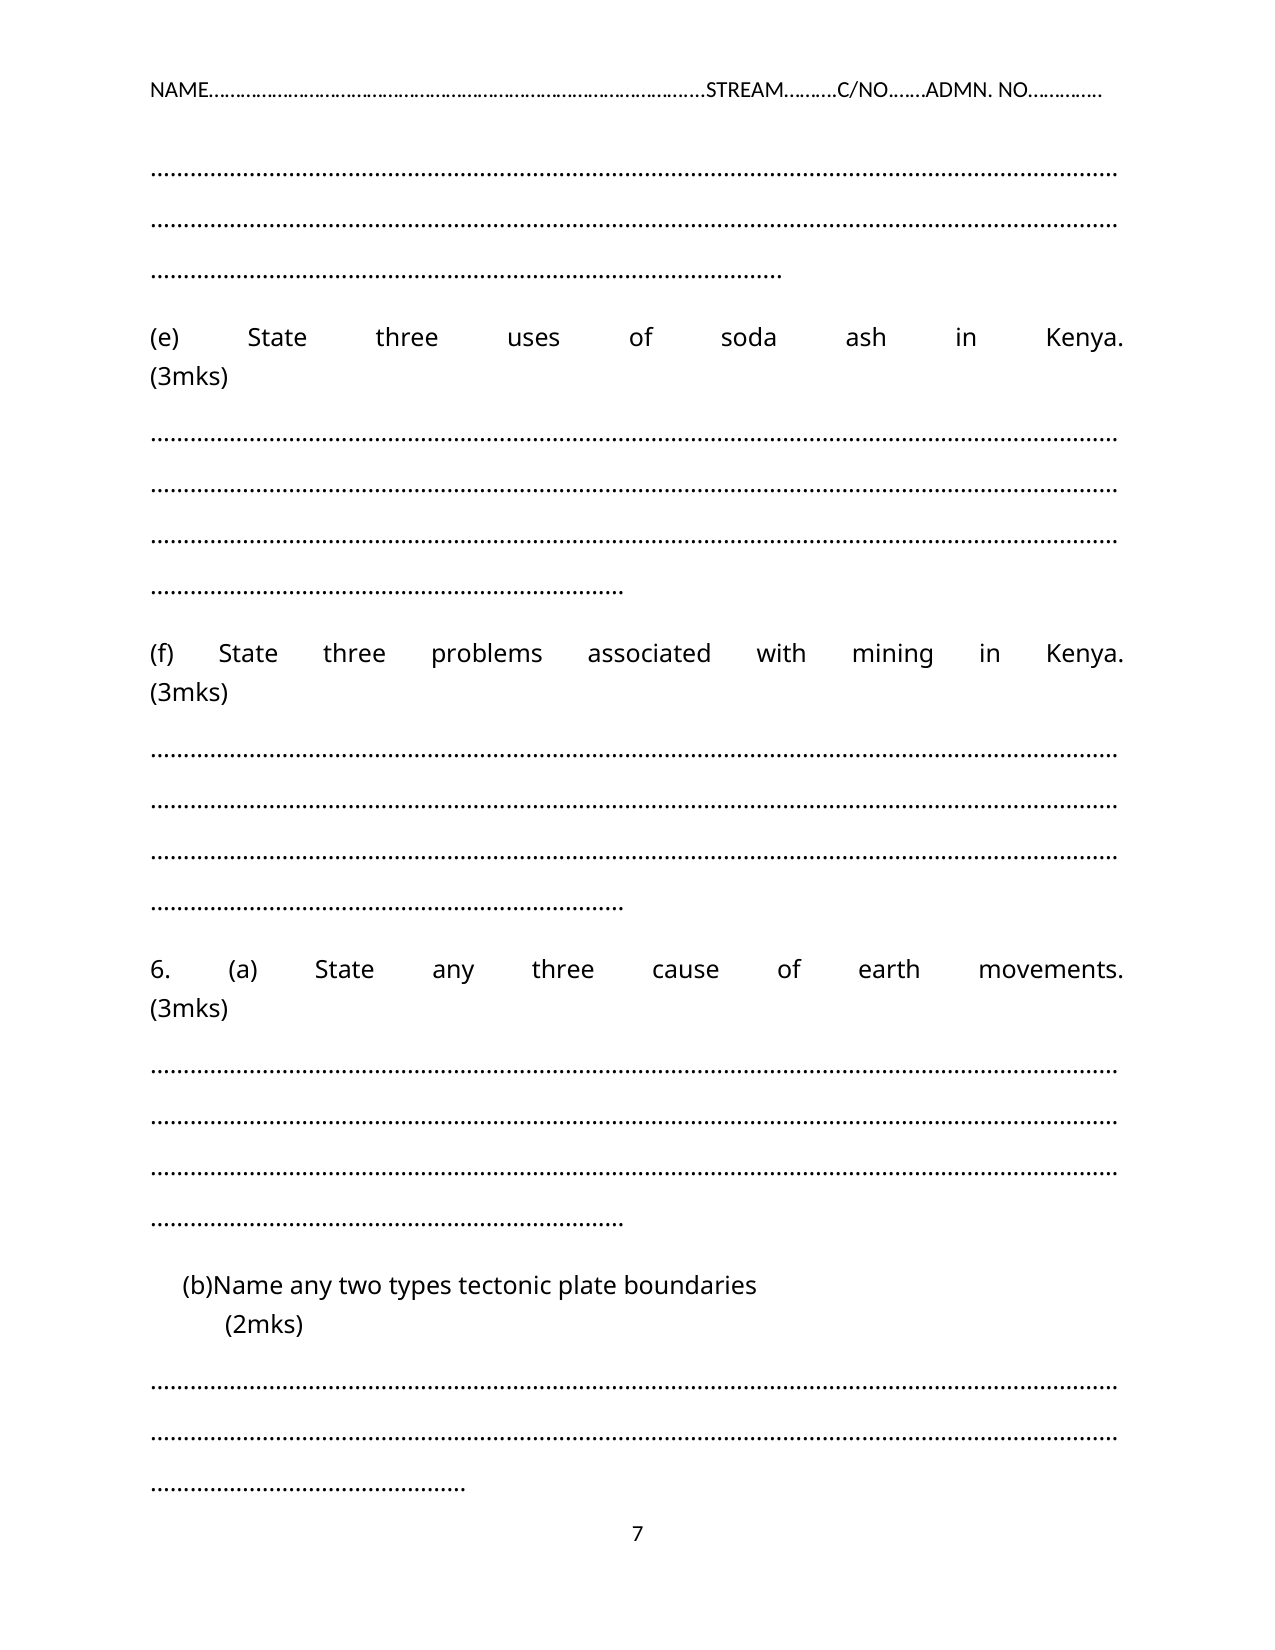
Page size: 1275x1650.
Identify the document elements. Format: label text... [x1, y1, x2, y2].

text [150, 150, 1125, 286]
text (e) State three uses of soda ash in Kenya. (3mks) [150, 320, 1125, 393]
text (f) State three problems associated with mining in Kenya. (3mks) [150, 636, 1125, 709]
text (b)Name any two types tectonic plate boundaries (2mks) [150, 1267, 1125, 1341]
text 6. (a) State any three cause of earth movements. (3mks) [150, 951, 1125, 1025]
text ……………………………………………………………………………………………………………………………………………………………………………………………………………………………………………………………………………………………………………… [150, 1362, 1125, 1498]
